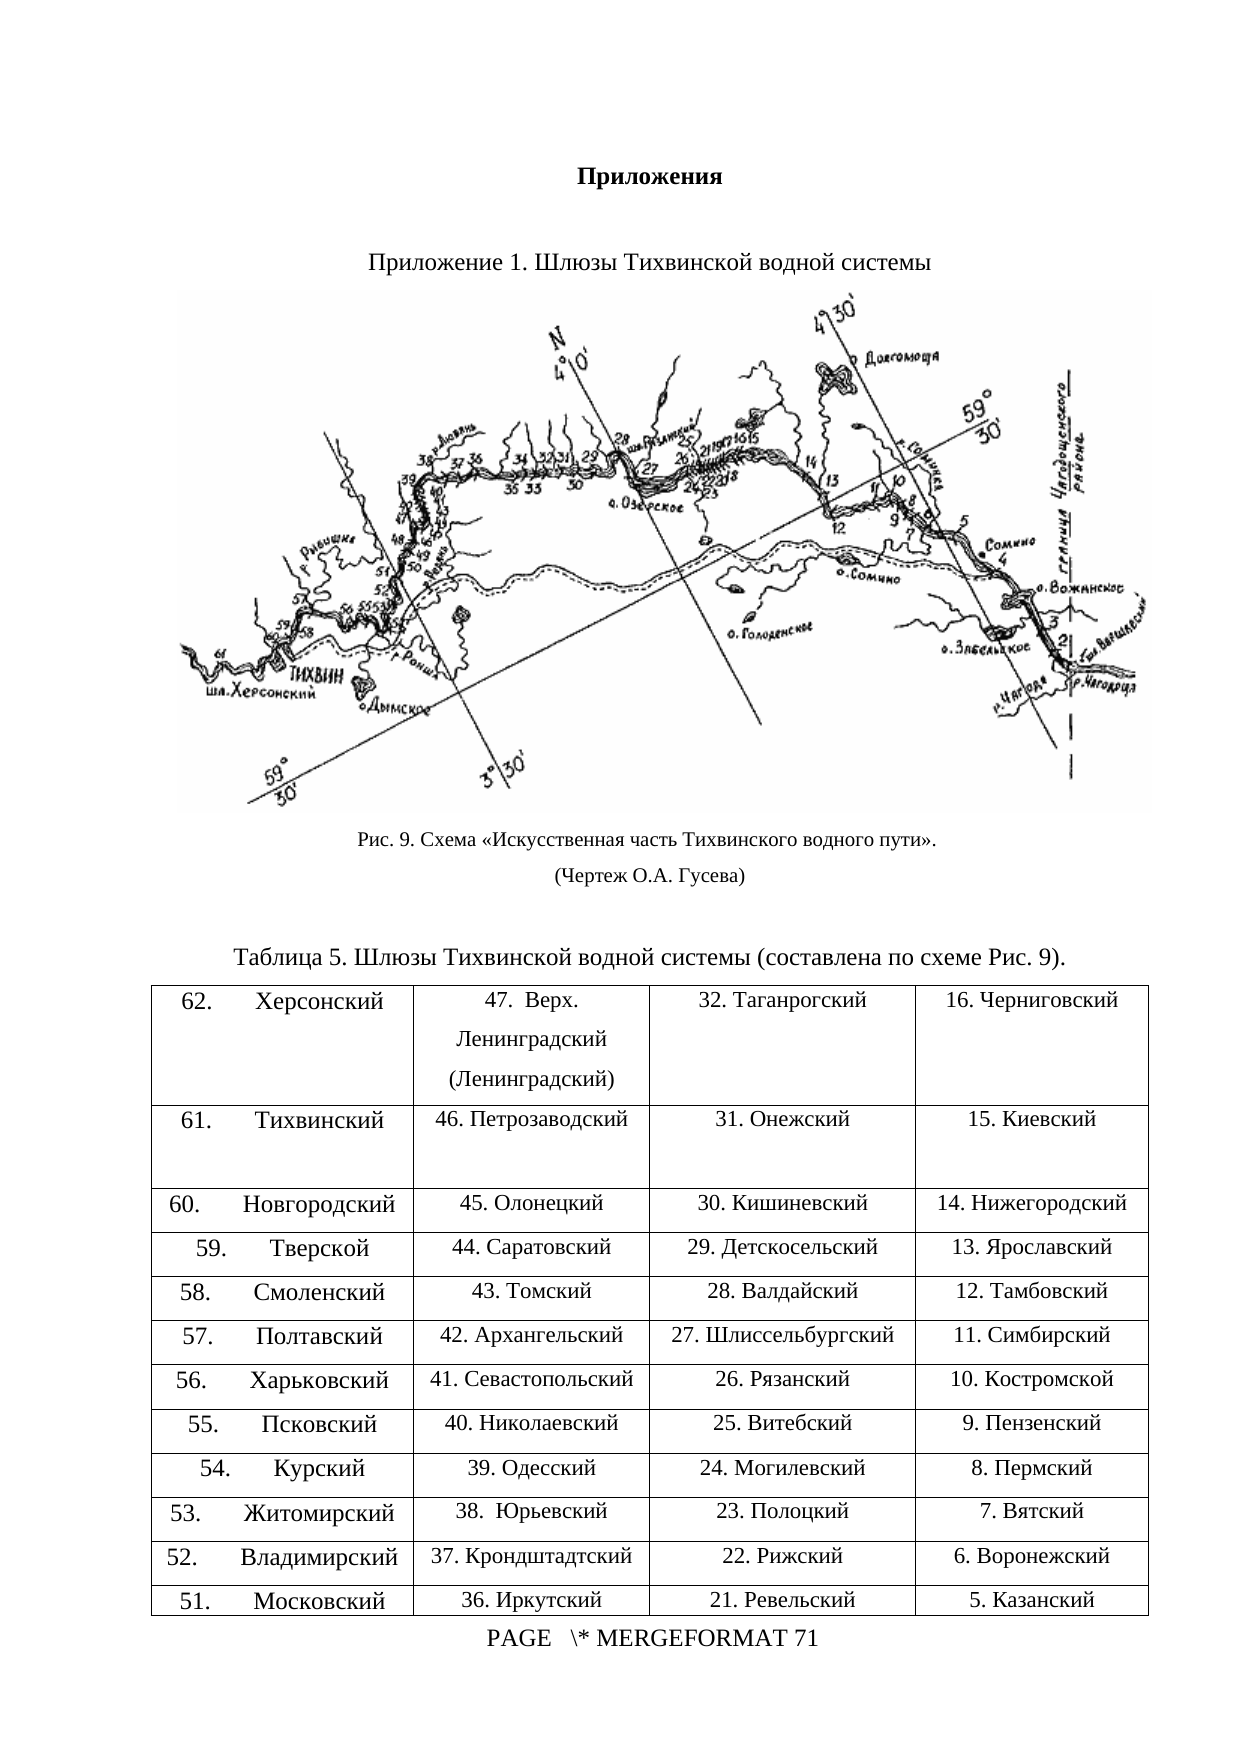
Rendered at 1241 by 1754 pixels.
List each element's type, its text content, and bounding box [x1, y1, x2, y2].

table_cell 11. Симбирский [916, 1321, 1148, 1364]
table_header Херсонский [152, 986, 413, 1104]
table_cell 38. Юрьевский [414, 1498, 649, 1541]
table_header 32. Таганрогский [650, 986, 915, 1104]
text Таблица 5. Шлюзы Тихвинской водной системы (составлена по схеме Рис. 9). [177, 942, 1122, 971]
table_cell 40. Николаевский [414, 1410, 649, 1452]
picture [177, 290, 1152, 813]
table_cell 8. Пермский [916, 1454, 1148, 1497]
table_cell 31. Онежский [650, 1106, 915, 1188]
table_cell 7. Вятский [916, 1498, 1148, 1541]
table_cell Курский [152, 1454, 413, 1497]
table_cell 42. Архангельский [414, 1321, 649, 1364]
table_cell Новгородский [152, 1189, 413, 1232]
table_cell Житомирский [152, 1498, 413, 1541]
table_cell 14. Нижегородский [916, 1189, 1148, 1232]
table_cell 5. Казанский [916, 1586, 1148, 1614]
table_cell 28. Валдайский [650, 1277, 915, 1320]
table_cell 27. Шлиссельбургский [650, 1321, 915, 1364]
table_cell Московский [152, 1586, 413, 1614]
text Приложение 1. Шлюзы Тихвинской водной системы [177, 247, 1122, 276]
table_cell 9. Пензенский [916, 1410, 1148, 1452]
table_cell 41. Севастопольский [414, 1365, 649, 1408]
table_header 47. Верх. Ленинградский (Ленинградский) [414, 986, 649, 1104]
table_cell 30. Кишиневский [650, 1189, 915, 1232]
table_cell Псковский [152, 1410, 413, 1452]
table_cell 39. Одесский [414, 1454, 649, 1497]
table_header 16. Черниговский [916, 986, 1148, 1104]
table_cell 29. Детскосельский [650, 1233, 915, 1276]
table_cell Владимирский [152, 1542, 413, 1585]
table_cell 12. Тамбовский [916, 1277, 1148, 1320]
table_cell 24. Могилевский [650, 1454, 915, 1497]
text Рис. 9. Схема «Искусственная часть Тихвинского водного пути». (Чертеж О.А. Гусева) [177, 827, 1122, 887]
table_cell Тихвинский [152, 1106, 413, 1188]
table_cell 43. Томский [414, 1277, 649, 1320]
table_cell 22. Рижский [650, 1542, 915, 1585]
table_cell Тверской [152, 1233, 413, 1276]
table_cell 26. Рязанский [650, 1365, 915, 1408]
table_cell 36. Иркутский [414, 1586, 649, 1614]
table_cell 15. Киевский [916, 1106, 1148, 1188]
text Приложения [177, 161, 1122, 190]
table_cell Полтавский [152, 1321, 413, 1364]
table_cell 6. Воронежский [916, 1542, 1148, 1585]
table_cell 44. Саратовский [414, 1233, 649, 1276]
table_cell 46. Петрозаводский [414, 1106, 649, 1188]
table_cell 25. Витебский [650, 1410, 915, 1452]
table_cell Смоленский [152, 1277, 413, 1320]
table_cell 37. Крондштадтский [414, 1542, 649, 1585]
table_cell 21. Ревельский [650, 1586, 915, 1614]
table_cell 10. Костромской [916, 1365, 1148, 1408]
table_cell Харьковский [152, 1365, 413, 1408]
table_cell 45. Олонецкий [414, 1189, 649, 1232]
table_cell 13. Ярославский [916, 1233, 1148, 1276]
table_cell 23. Полоцкий [650, 1498, 915, 1541]
